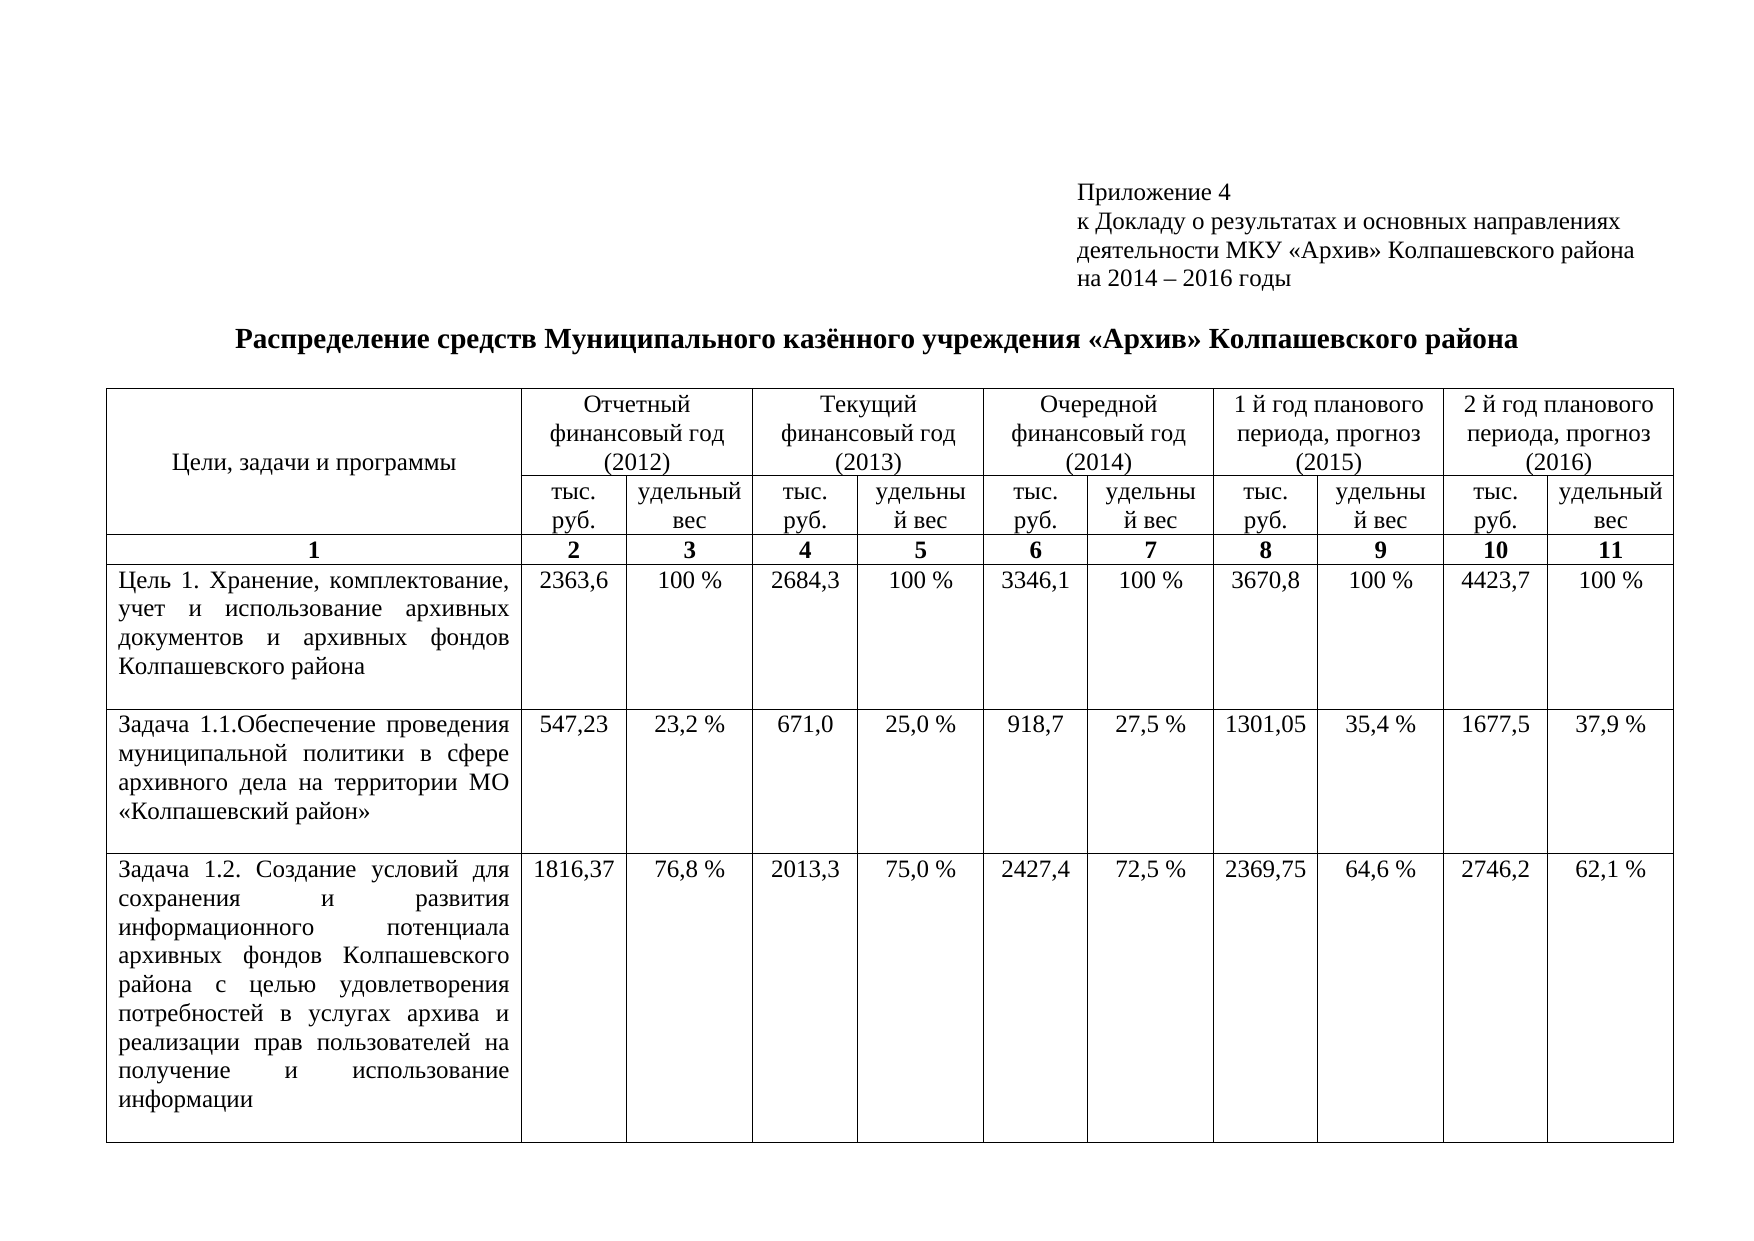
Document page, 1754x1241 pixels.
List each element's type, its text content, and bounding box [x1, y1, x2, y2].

table_cell Цель 1. Хранение, комплектование, учет и использование архивных документов и архивных фондов Колпашевского района [107, 565, 521, 708]
table_cell 2 [522, 535, 626, 564]
table_header 2 й год планового периода, прогноз (2016) [1444, 389, 1673, 475]
table_cell 100 % [1088, 565, 1213, 708]
table_cell 6 [984, 535, 1087, 564]
table_cell 8 [1214, 535, 1317, 564]
table_cell 100 % [627, 565, 752, 708]
table_cell 2746,2 [1444, 854, 1547, 1142]
table_cell 100 % [1548, 565, 1673, 708]
table_cell удельный вес [1548, 476, 1673, 534]
table_header Текущий финансовый год (2013) [753, 389, 983, 475]
table_cell 35,4 % [1318, 710, 1443, 853]
table_cell 64,6 % [1318, 854, 1443, 1142]
table_cell 3670,8 [1214, 565, 1317, 708]
table_cell 1816,37 [522, 854, 626, 1142]
table_cell 25,0 % [858, 710, 983, 853]
table_cell тыс. руб. [1214, 476, 1317, 534]
table_cell удельный вес [627, 476, 752, 534]
table_cell 27,5 % [1088, 710, 1213, 853]
table_header Отчетный финансовый год (2012) [522, 389, 752, 475]
table_cell 1301,05 [1214, 710, 1317, 853]
table_cell 2369,75 [1214, 854, 1317, 1142]
table_cell 62,1 % [1548, 854, 1673, 1142]
text Распределение средств Муниципального казённого учреждения «Архив» Колпашевского района [118, 321, 1636, 354]
text к Докладу о результатах и основных направлениях деятельности МКУ «Архив» Колпашевского района на 2014 – 2016 годы [1077, 206, 1636, 292]
table_cell тыс. руб. [984, 476, 1087, 534]
table_cell 76,8 % [627, 854, 752, 1142]
table_cell 10 [1444, 535, 1547, 564]
table_cell удельный вес [1318, 476, 1443, 534]
table_cell Задача 1.2. Создание условий для сохранения и развития информационного потенциала архивных фондов Колпашевского района с целью удовлетворения потребностей в услугах архива и реализации прав пользователей на получение и использование информации [107, 854, 521, 1142]
table_cell 100 % [858, 565, 983, 708]
table_cell 11 [1548, 535, 1673, 564]
table_cell Задача 1.1.Обеспечение проведения муниципальной политики в сфере архивного дела на территории МО «Колпашевский район» [107, 710, 521, 853]
table_cell тыс. руб. [1444, 476, 1547, 534]
table_cell 4 [753, 535, 857, 564]
table_cell удельный вес [858, 476, 983, 534]
table_cell 2684,3 [753, 565, 857, 708]
table_cell 37,9 % [1548, 710, 1673, 853]
table_cell 671,0 [753, 710, 857, 853]
table_cell 547,23 [522, 710, 626, 853]
table_cell 2427,4 [984, 854, 1087, 1142]
table_cell удельный вес [1088, 476, 1213, 534]
table_cell 75,0 % [858, 854, 983, 1142]
table_cell 5 [858, 535, 983, 564]
table_cell 4423,7 [1444, 565, 1547, 708]
table_cell 9 [1318, 535, 1443, 564]
table_cell тыс. руб. [753, 476, 857, 534]
text Приложение 4 [1003, 177, 1636, 206]
table_cell 918,7 [984, 710, 1087, 853]
table_header Цели, задачи и программы [107, 389, 521, 534]
table_cell 1677,5 [1444, 710, 1547, 853]
table_cell 2363,6 [522, 565, 626, 708]
table_cell тыс. руб. [522, 476, 626, 534]
table_cell 100 % [1318, 565, 1443, 708]
table_cell 72,5 % [1088, 854, 1213, 1142]
table_cell 2013,3 [753, 854, 857, 1142]
table_cell 7 [1088, 535, 1213, 564]
table_cell 3346,1 [984, 565, 1087, 708]
table_header Очередной финансовый год (2014) [984, 389, 1213, 475]
table_cell 1 [107, 535, 521, 564]
table_cell 3 [627, 535, 752, 564]
table_header 1 й год планового периода, прогноз (2015) [1214, 389, 1443, 475]
table_cell 23,2 % [627, 710, 752, 853]
